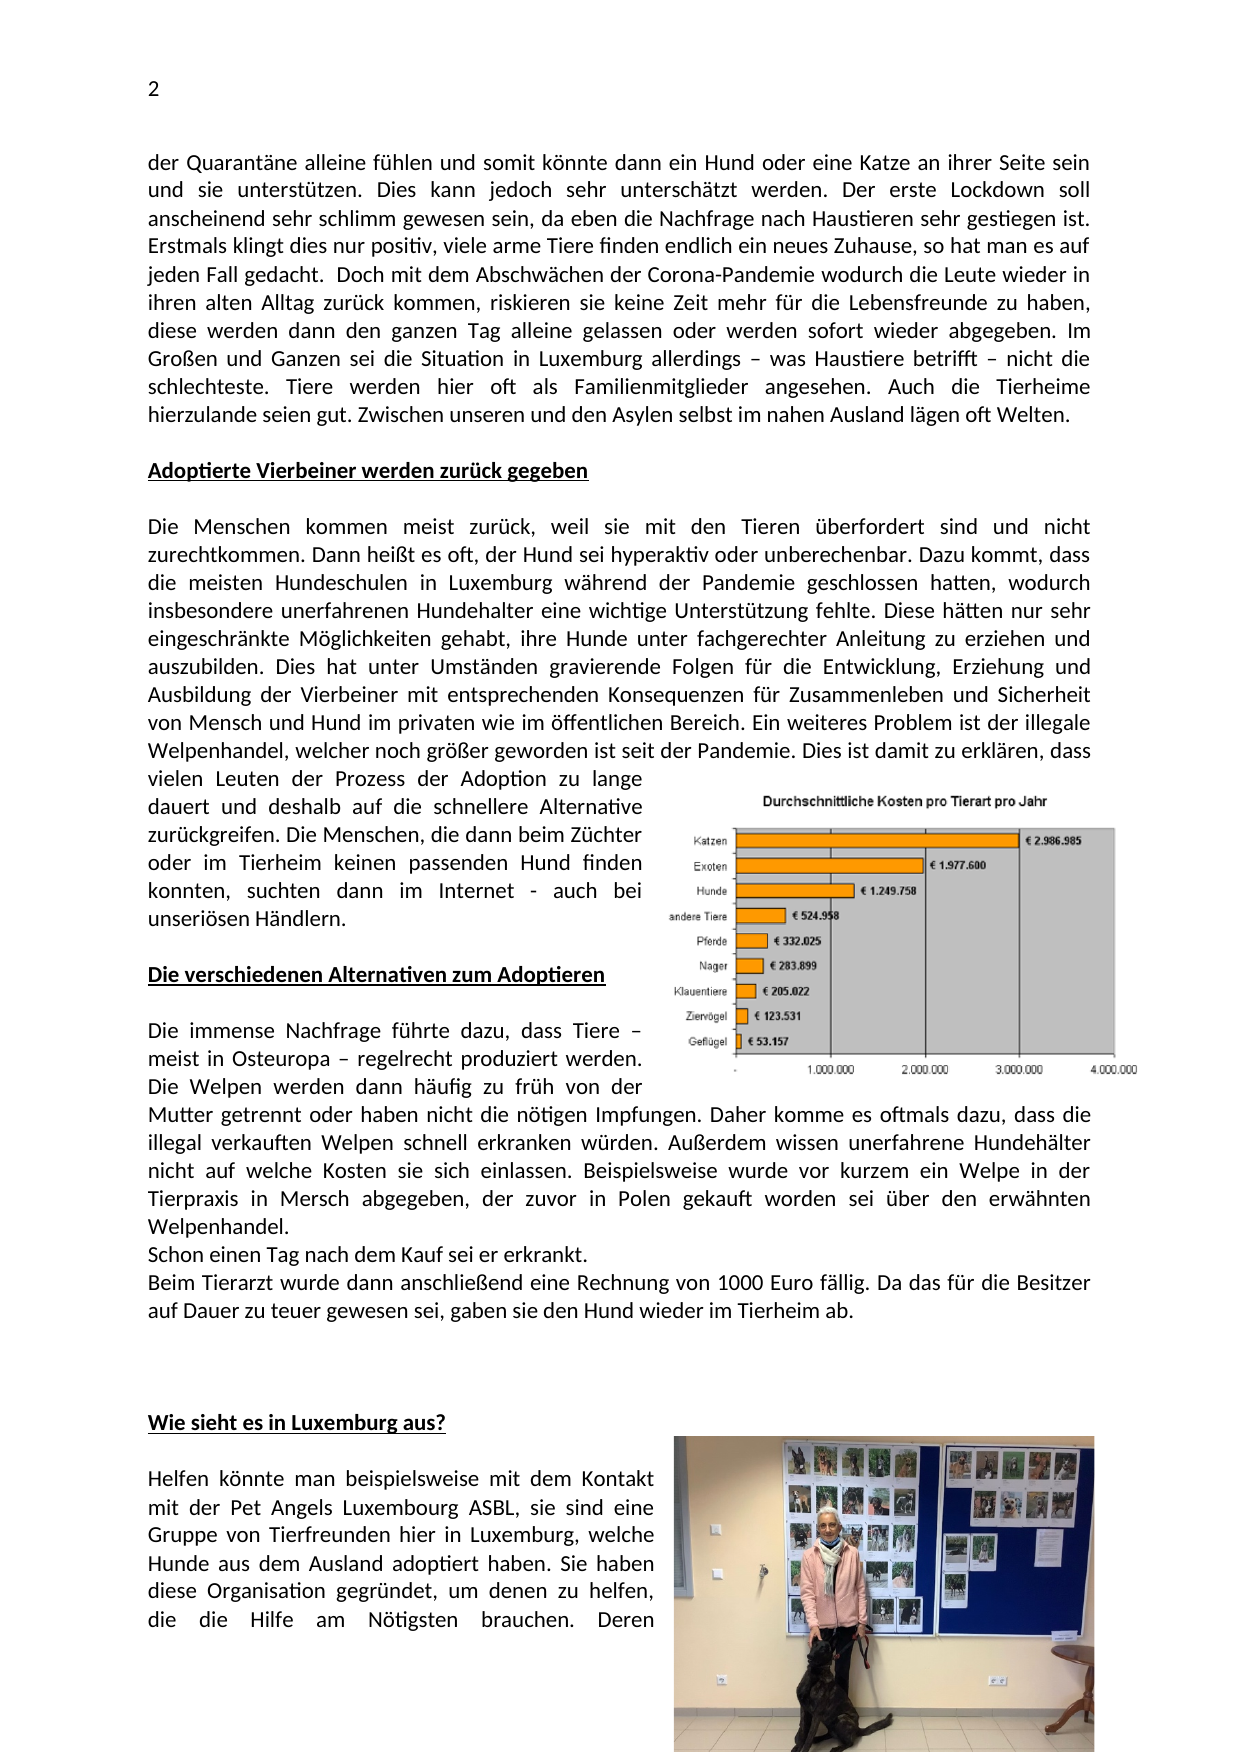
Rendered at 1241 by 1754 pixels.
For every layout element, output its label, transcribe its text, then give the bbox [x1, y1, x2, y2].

picture [673, 1436, 1095, 1752]
text Die verschiedenen Alternativen zum Adoptieren [148, 960, 660, 988]
text Die Menschen kommen meist zurück, weil sie mit den Tieren überfordert sind und nicht zurechtkommen. Dann heißt es oft, der Hund sei hyperaktiv oder unberechenbar. Dazu kommt, dass die meisten Hundeschulen in Luxemburg während der Pandemie geschlossen hatten, wodurch insbesondere unerfahrenen Hundehalter eine wichtige Unterstützung fehlte. Diese hätten nur sehr eingeschränkte Möglichkeiten gehabt, ihre Hunde unter fachgerechter Anleitung zu erziehen und auszubilden. Dies hat unter Umständen gravierende Folgen für die Entwicklung, Erziehung und Ausbildung der Vierbeiner mit entsprechenden Konsequenzen für Zusammenleben und Sicherheit von Mensch und Hund im privaten wie im öffentlichen Bereich. Ein weiteres Problem ist der illegale Welpenhandel, welcher noch größer geworden ist seit der Pandemie. Dies ist damit zu erklären, dass vielen Leuten der Prozess der Adoption zu lange dauert und deshalb auf die schnellere Alternative zurückgreifen. Die Menschen, die dann beim Züchter oder im Tierheim keinen passenden Hund finden konnten, suchten dann im Internet - auch bei unseriösen Händlern. [148, 512, 1093, 932]
picture [660, 789, 1150, 1086]
text Die immense Nachfrage führte dazu, dass Tiere – meist in Osteuropa – regelrecht produziert werden. Die Welpen werden dann häufig zu früh von der Mutter getrennt oder haben nicht die nötigen Impfungen. Daher komme es oftmals dazu, dass die illegal verkauften Welpen schnell erkranken würden. Außerdem wissen unerfahrene Hundehälter nicht auf welche Kosten sie sich einlassen. Beispielsweise wurde vor kurzem ein Welpe in der Tierpraxis in Mersch abgegeben, der zuvor in Polen gekauft worden sei über den erwähnten Welpenhandel. [148, 1016, 1093, 1240]
text Wie sieht es in Luxemburg aus? [148, 1408, 1093, 1437]
text Adoptierte Vierbeiner werden zurück gegeben [148, 456, 1093, 484]
text Beim Tierarzt wurde dann anschließend eine Rechnung von 1000 Euro fällig. Da das für die Besitzer auf Dauer zu teuer gewesen sei, gaben sie den Hund wieder im Tierheim ab. [148, 1268, 1093, 1324]
text Schon einen Tag nach dem Kauf sei er erkrankt. [148, 1240, 1093, 1268]
